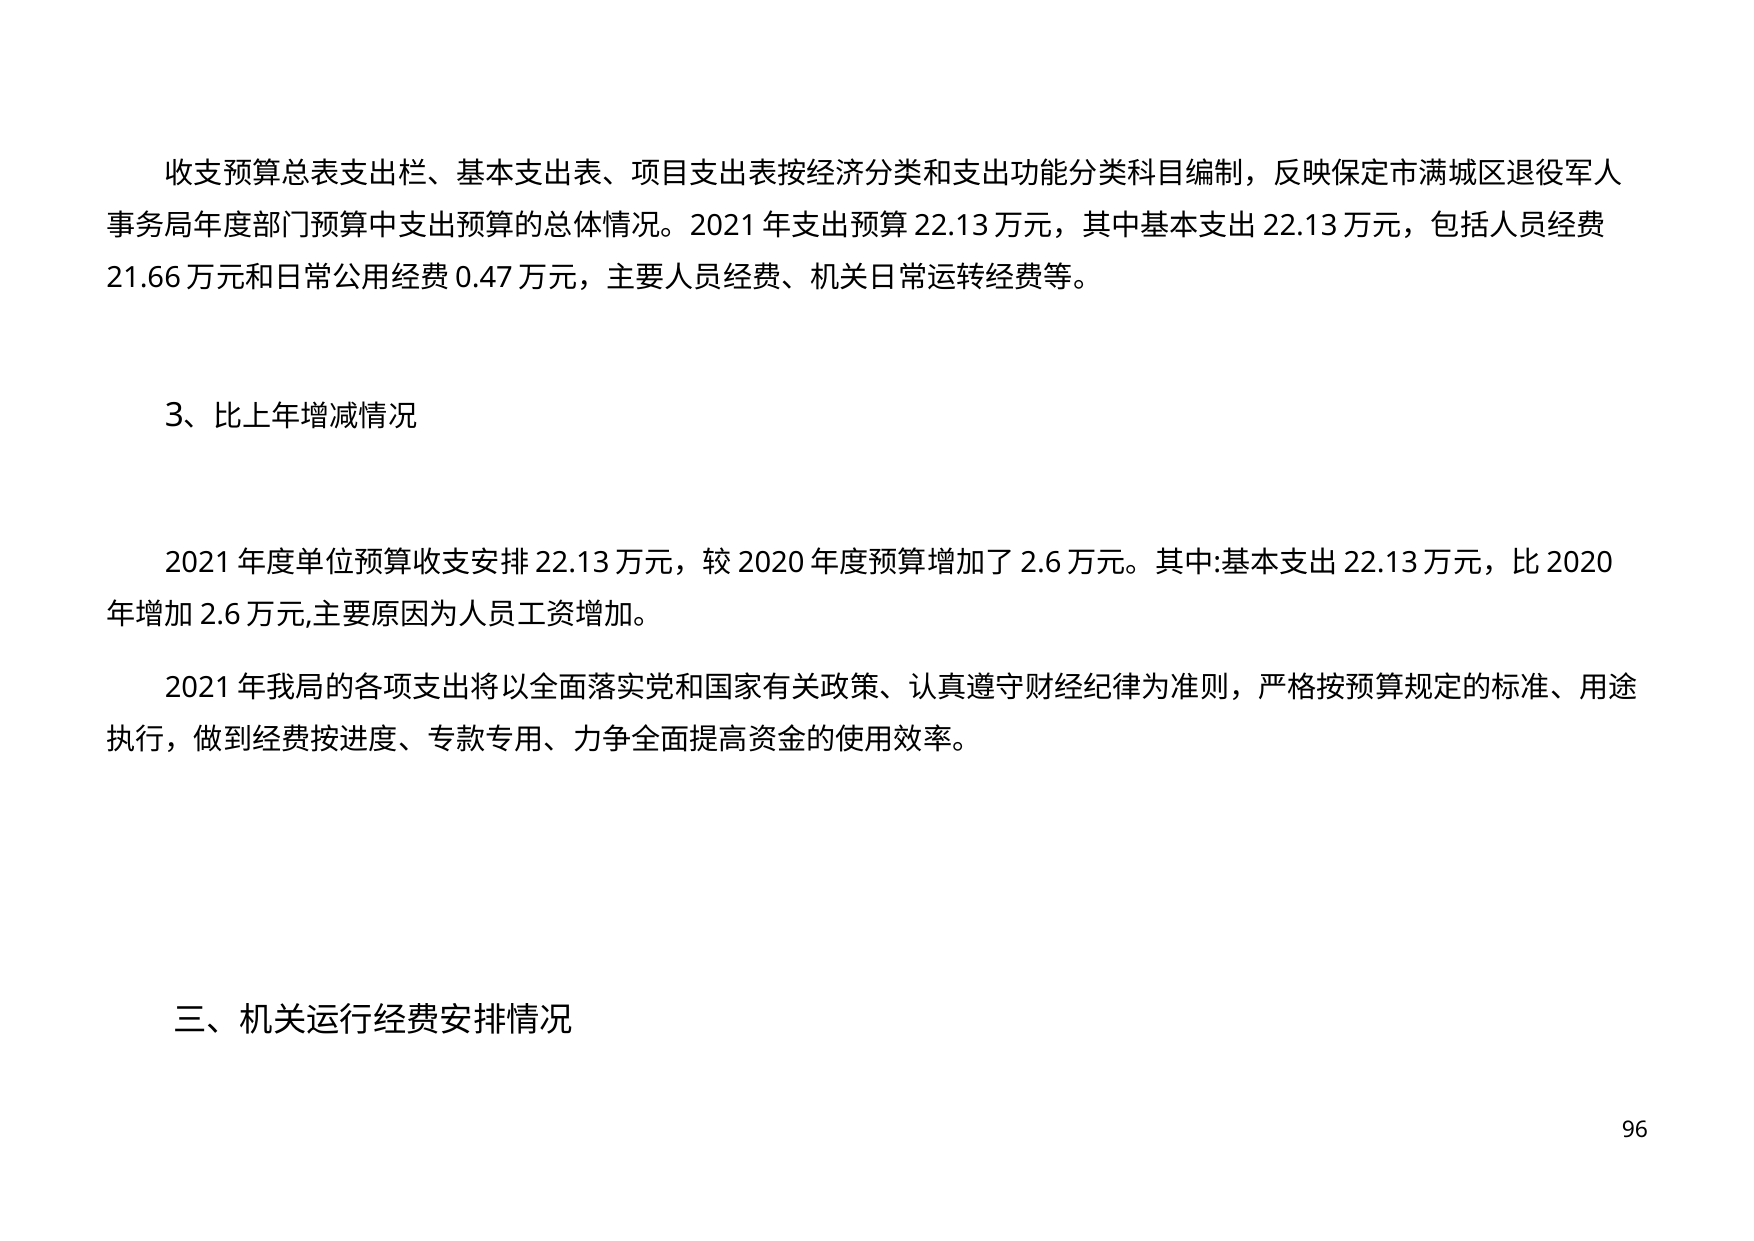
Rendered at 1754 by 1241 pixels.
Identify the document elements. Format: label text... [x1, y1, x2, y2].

text 2021年度单位预算收支安排22.13万元，较2020年度预算增加了2.6万元。其中:基本支出22.13万元，比2020年增加2.6万元,主要原因为人员工资增加。 [106, 531, 1648, 635]
text 2021年我局的各项支出将以全面落实党和国家有关政策、认真遵守财经纪律为准则，严格按预算规定的标准、用途执行，做到经费按进度、专款专用、力争全面提高资金的使用效率。 [106, 656, 1648, 760]
text 收支预算总表支出栏、基本支出表、项目支出表按经济分类和支出功能分类科目编制，反映保定市满城区退役军人事务局年度部门预算中支出预算的总体情况。2021年支出预算22.13万元，其中基本支出22.13万元，包括人员经费 21.66万元和日常公用经费0.47万元，主要人员经费、机关日常运转经费等。 [106, 142, 1648, 298]
text 三、机关运行经费安排情况 [106, 993, 1648, 1041]
text 3、比上年增减情况 [106, 385, 1648, 437]
